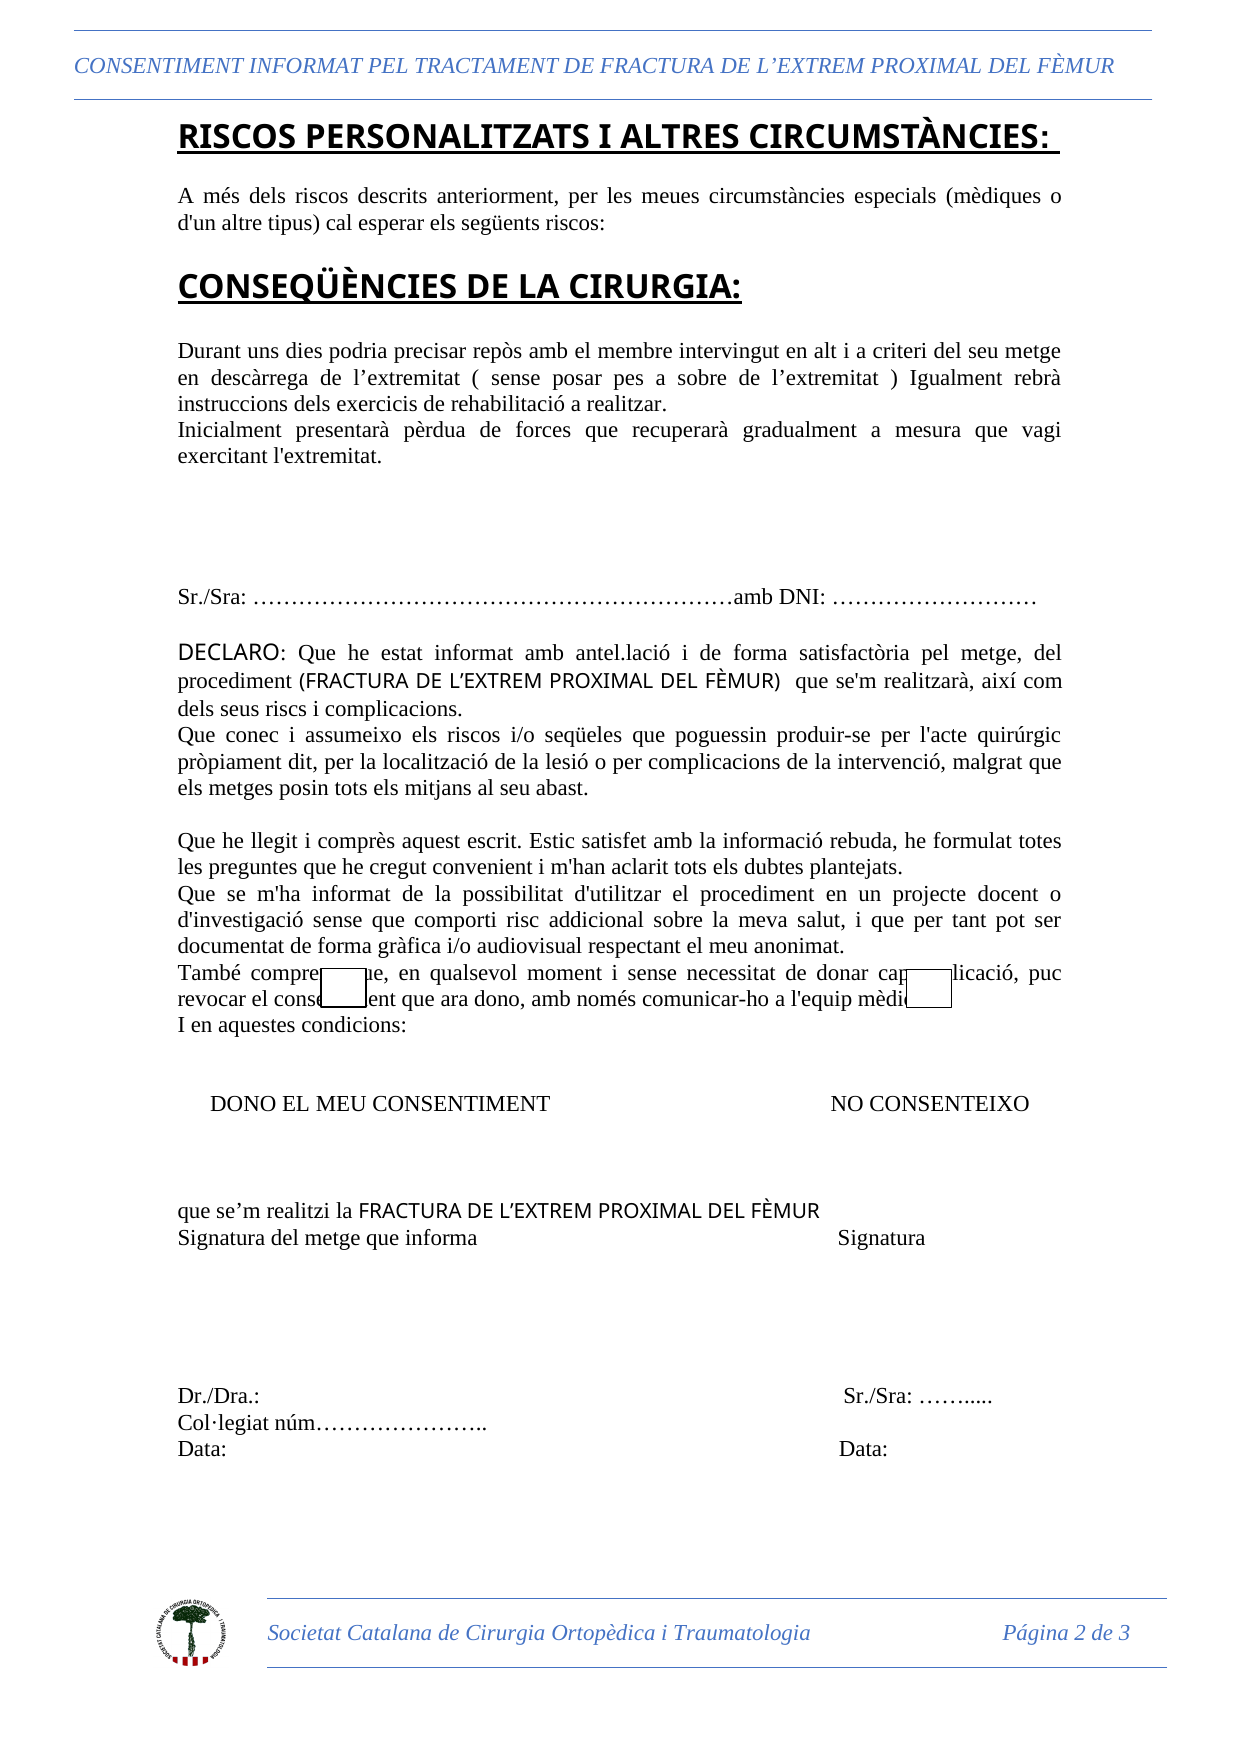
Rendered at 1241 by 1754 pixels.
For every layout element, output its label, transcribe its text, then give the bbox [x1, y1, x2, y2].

text Que se m'ha informat de la possibilitat d'utilitzar el procediment en un projecte docent o d'investigació sense que comporti risc addicional sobre la meva salut, i que per tant pot ser documentat de forma gràfica i/o audiovisual respectant el meu anonimat. [177, 879, 1063, 959]
text Que he llegit i comprès aquest escrit. Estic satisfet amb la informació rebuda, he formulat totes les preguntes que he cregut convenient i m'han aclarit tots els dubtes plantejats. [177, 827, 1063, 879]
text Col·legiat núm………………….. [177, 1409, 1063, 1435]
text Sr./Sra: ………………………………………………………amb DNI: ……………………… [177, 583, 1063, 609]
text Data: Data: [177, 1435, 1063, 1461]
text I en aquestes condicions: [177, 1011, 1063, 1038]
text Durant uns dies podria precisar repòs amb el membre intervingut en alt i a criteri del seu metge en descàrrega de l’extremitat ( sense posar pes a sobre de l’extremitat ) Igualment rebrà instruccions dels exercicis de rehabilitació a realitzar. [177, 337, 1063, 416]
text Dr./Dra.: Sr./Sra: ……..... [177, 1382, 1063, 1409]
text que se’m realitzi la FRACTURA DE L’EXTREM PROXIMAL DEL FÈMUR [177, 1196, 1063, 1224]
subtitle CONSEQÜÈNCIES DE LA CIRURGIA: [177, 263, 1063, 309]
text Signatura del metge que informa Signatura [177, 1224, 1063, 1251]
text Que conec i assumeixo els riscos i/o seqüeles que poguessin produir-se per l'acte quirúrgic pròpiament dit, per la localització de la lesió o per complicacions de la intervenció, malgrat que els metges posin tots els mitjans al seu abast. [177, 721, 1063, 801]
text A més dels riscos descrits anteriorment, per les meues circumstàncies especials (mèdiques o d'un altre tipus) cal esperar els següents riscos: [177, 182, 1063, 235]
text Inicialment presentarà pèrdua de forces que recuperarà gradualment a mesura que vagi exercitant l'extremitat. [177, 416, 1063, 469]
text DONO EL MEU CONSENTIMENT NO CONSENTEIXO [177, 1090, 1063, 1117]
text DECLARO: Que he estat informat amb antel.lació i de forma satisfactòria pel metge, del procediment (FRACTURA DE L’EXTREM PROXIMAL DEL FÈMUR) que se'm realitzarà, així com dels seus riscs i complicacions. [177, 635, 1063, 721]
text També comprenc que, en qualsevol moment i sense necessitat de donar cap explicació, puc revocar el consentiment que ara dono, amb només comunicar-ho a l'equip mèdic. [177, 959, 1063, 1011]
subtitle RISCOS PERSONALITZATS I ALTRES CIRCUMSTÀNCIES: [177, 113, 1063, 158]
